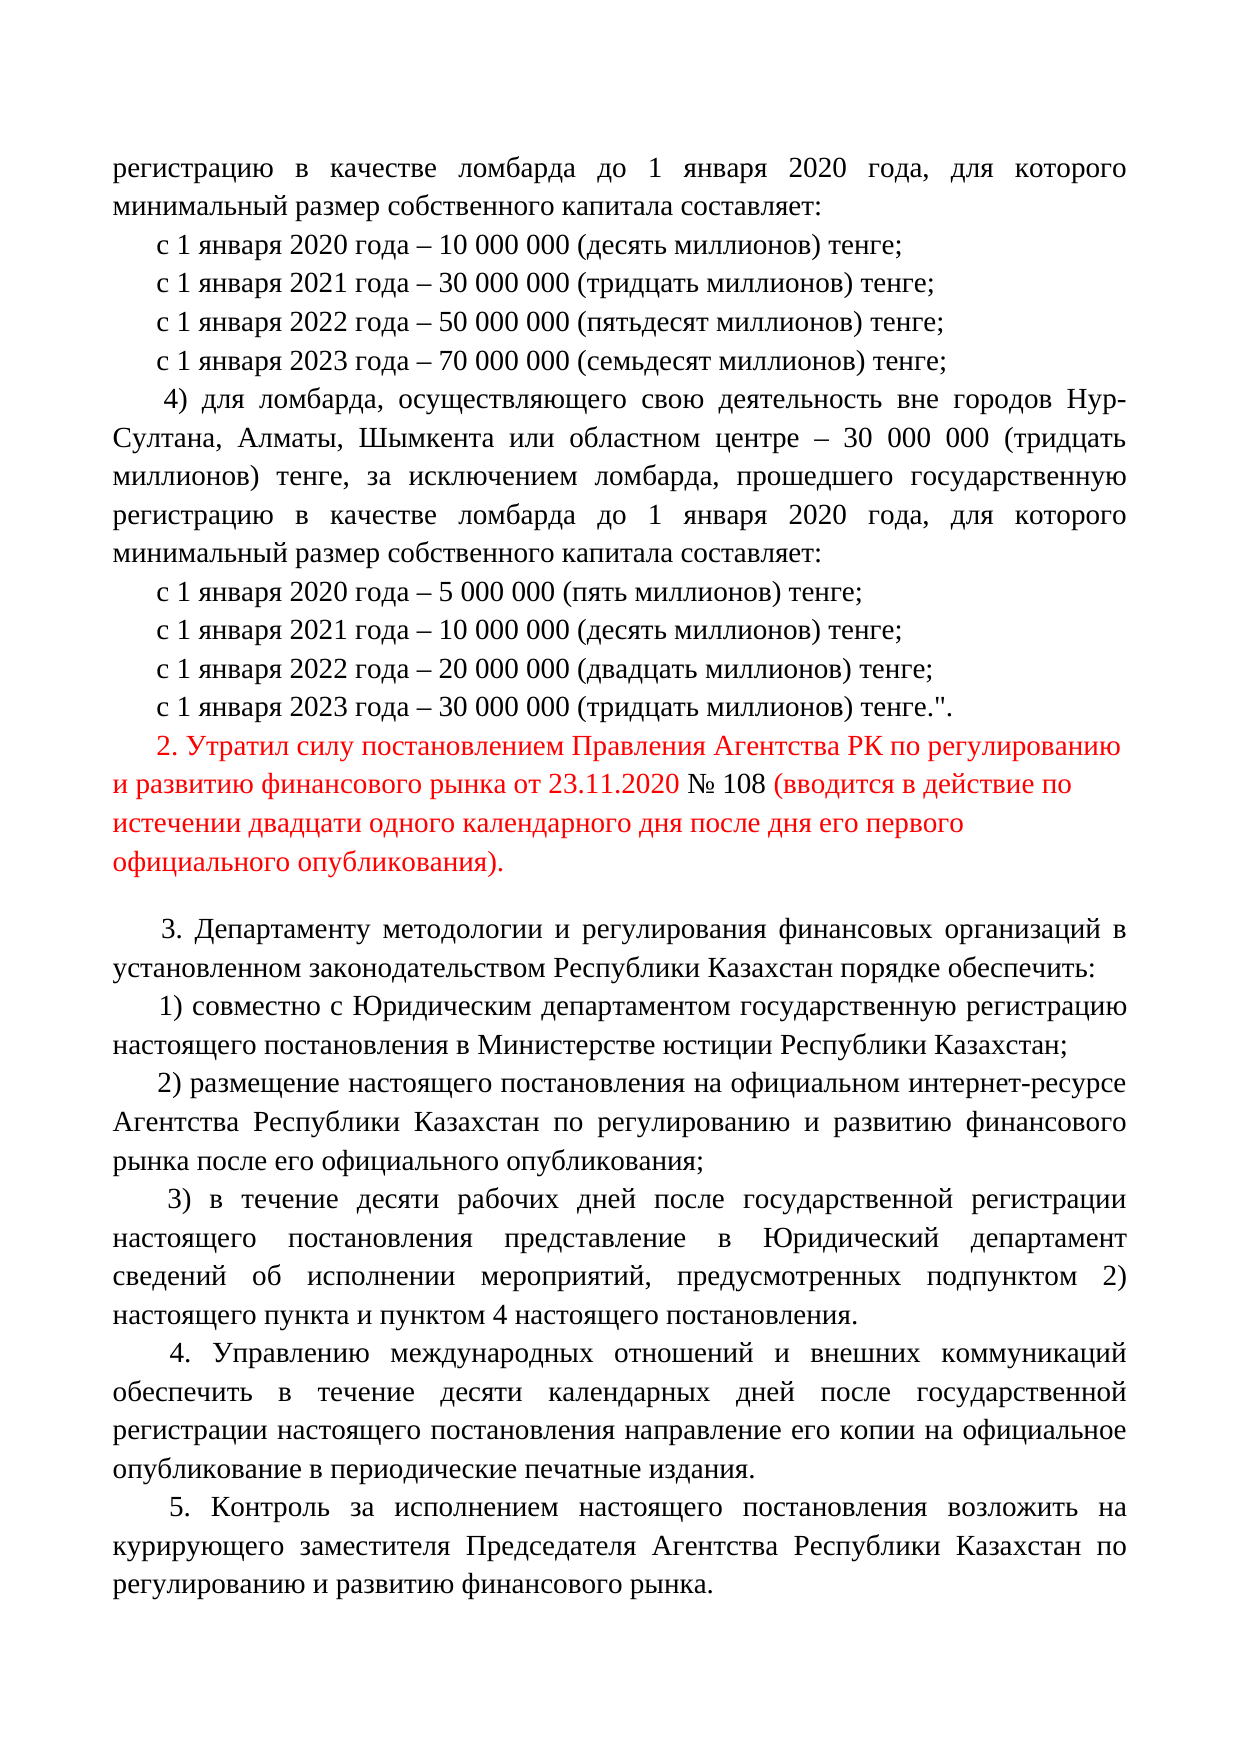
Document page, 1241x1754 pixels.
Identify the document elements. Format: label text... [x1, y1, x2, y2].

text с 1 января 2023 года – 30 000 000 (тридцать миллионов) тенге.". [112, 689, 1128, 723]
text 1) совместно с Юридическим департаментом государственную регистрацию настоящего постановления в Министерстве юстиции Республики Казахстан; [112, 988, 1128, 1061]
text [112, 150, 1128, 222]
text с 1 января 2020 года – 5 000 000 (пять миллионов) тенге; [112, 574, 1128, 607]
text с 1 января 2020 года – 10 000 000 (десять миллионов) тенге; [112, 227, 1128, 261]
text 2) размещение настоящего постановления на официальном интернет-ресурсе Агентства Республики Казахстан по регулированию и развитию финансового рынка после его официального опубликования; [112, 1066, 1128, 1176]
text 5. Контроль за исполнением настоящего постановления возложить на курирующего заместителя Председателя Агентства Республики Казахстан по регулированию и развитию финансового рынка. [112, 1489, 1128, 1600]
text с 1 января 2022 года – 20 000 000 (двадцать миллионов) тенге; [112, 651, 1128, 684]
text 3) в течение десяти рабочих дней после государственной регистрации настоящего постановления представление в Юридический департамент сведений об исполнении мероприятий, предусмотренных подпунктом 2) настоящего пункта и пунктом 4 настоящего постановления. [112, 1181, 1128, 1330]
text 2. Утратил силу постановлением Правления Агентства РК по регулированию и развитию финансового рынка от 23.11.2020 № 108 (вводится в действие по истечении двадцати одного календарного дня после дня его первого официального опубликования). [112, 728, 1128, 907]
text с 1 января 2021 года – 10 000 000 (десять миллионов) тенге; [112, 612, 1128, 646]
text 3. Департаменту методологии и регулирования финансовых организаций в установленном законодательством Республики Казахстан порядке обеспечить: [112, 911, 1128, 983]
text с 1 января 2021 года – 30 000 000 (тридцать миллионов) тенге; [112, 266, 1128, 299]
text с 1 января 2023 года – 70 000 000 (семьдесят миллионов) тенге; [112, 343, 1128, 376]
text с 1 января 2022 года – 50 000 000 (пятьдесят миллионов) тенге; [112, 304, 1128, 338]
text 4) для ломбарда, осуществляющего свою деятельность вне городов Нур-Султана, Алматы, Шымкента или областном центре – 30 000 000 (тридцать миллионов) тенге, за исключением ломбарда, прошедшего государственную регистрацию в качестве ломбарда до 1 января 2020 года, для которого минимальный размер собственного капитала составляет: [112, 381, 1128, 569]
text 4. Управлению международных отношений и внешних коммуникаций обеспечить в течение десяти календарных дней после государственной регистрации настоящего постановления направление его копии на официальное опубликование в периодические печатные издания. [112, 1335, 1128, 1484]
